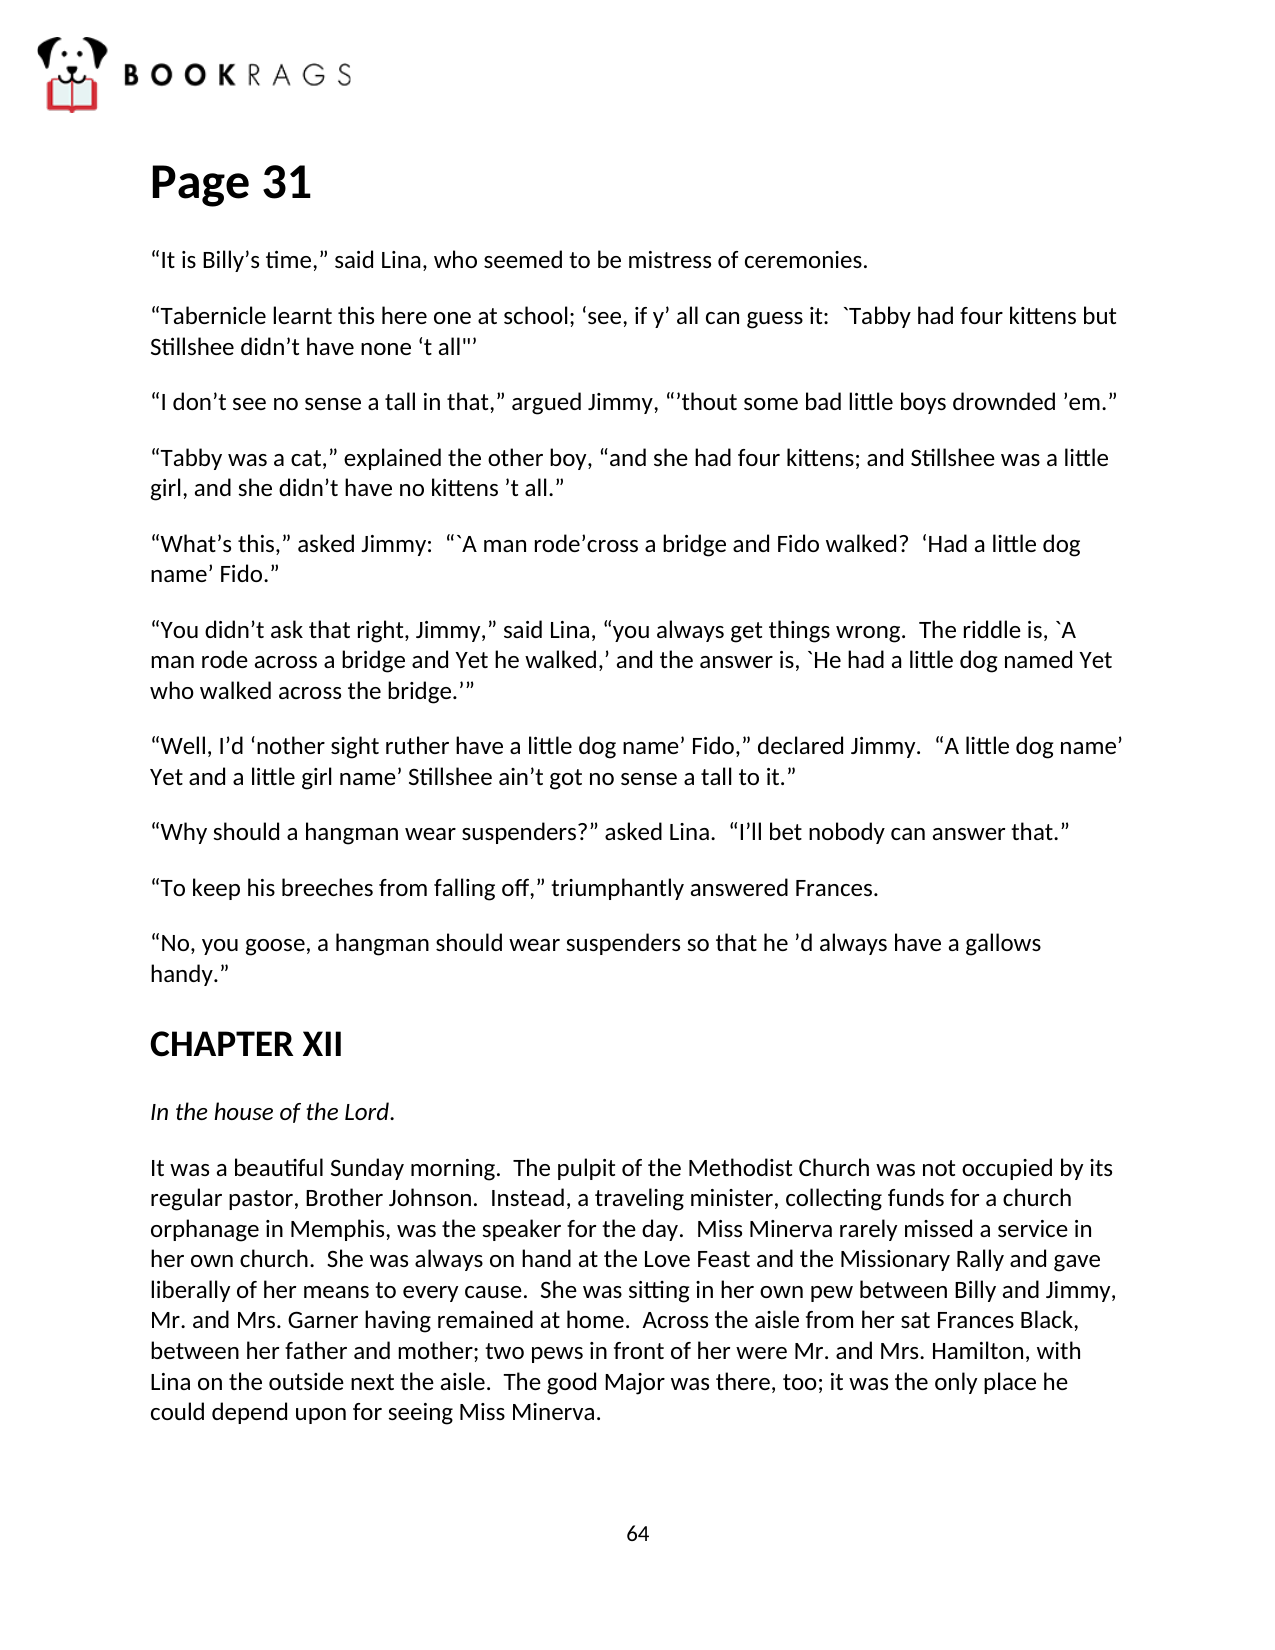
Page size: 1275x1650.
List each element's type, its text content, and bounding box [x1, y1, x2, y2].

text “Tabby was a cat,” explained the other boy, “and she had four kittens; and Stillshee was a little girl, and she didn’t have no kittens ’t all.” [150, 442, 1125, 503]
text “Tabernicle learnt this here one at school; ‘see, if y’ all can guess it: `Tabby had four kittens but Stillshee didn’t have none ‘t all"’ [150, 300, 1125, 361]
text “To keep his breeches from falling off,” triumphantly answered Frances. [150, 872, 1125, 902]
text “It is Billy’s time,” said Lina, who seemed to be mistress of ceremonies. [150, 244, 1125, 275]
text “Well, I’d ‘nother sight ruther have a little dog name’ Fido,” declared Jimmy. “A little dog name’ Yet and a little girl name’ Stillshee ain’t got no sense a tall to it.” [150, 730, 1125, 791]
text “You didn’t ask that right, Jimmy,” said Lina, “you always get things wrong. The riddle is, `A man rode across a bridge and Yet he walked,’ and the answer is, `He had a little dog named Yet who walked across the bridge.’” [150, 614, 1125, 705]
text It was a beautiful Sunday morning. The pulpit of the Methodist Church was not occupied by its regular pastor, Brother Johnson. Instead, a traveling minister, collecting funds for a church orphanage in Memphis, was the speaker for the day. Miss Minerva rarely missed a service in her own church. She was always on hand at the Love Feast and the Missionary Rally and gave liberally of her means to every cause. She was sitting in her own pew between Billy and Jimmy, Mr. and Mrs. Garner having remained at home. Across the aisle from her sat Frances Black, between her father and mother; two pews in front of her were Mr. and Mrs. Hamilton, with Lina on the outside next the aisle. The good Major was there, too; it was the only place he could depend upon for seeing Miss Minerva. [150, 1152, 1125, 1427]
text In the house of the Lord. [150, 1097, 1125, 1127]
picture [37, 37, 351, 113]
text “I don’t see no sense a tall in that,” argued Jimmy, “’thout some bad little boys drownded ’em.” [150, 386, 1125, 417]
text CHAPTER XII [150, 1019, 1125, 1065]
text “Why should a hangman wear suspenders?” asked Lina. “I’ll bet nobody can answer that.” [150, 816, 1125, 847]
text Page 31 [150, 150, 1125, 211]
text “What’s this,” asked Jimmy: “`A man rode’cross a bridge and Fido walked? ‘Had a little dog name’ Fido.” [150, 528, 1125, 589]
text “No, you goose, a hangman should wear suspenders so that he ’d always have a gallows handy.” [150, 927, 1125, 988]
